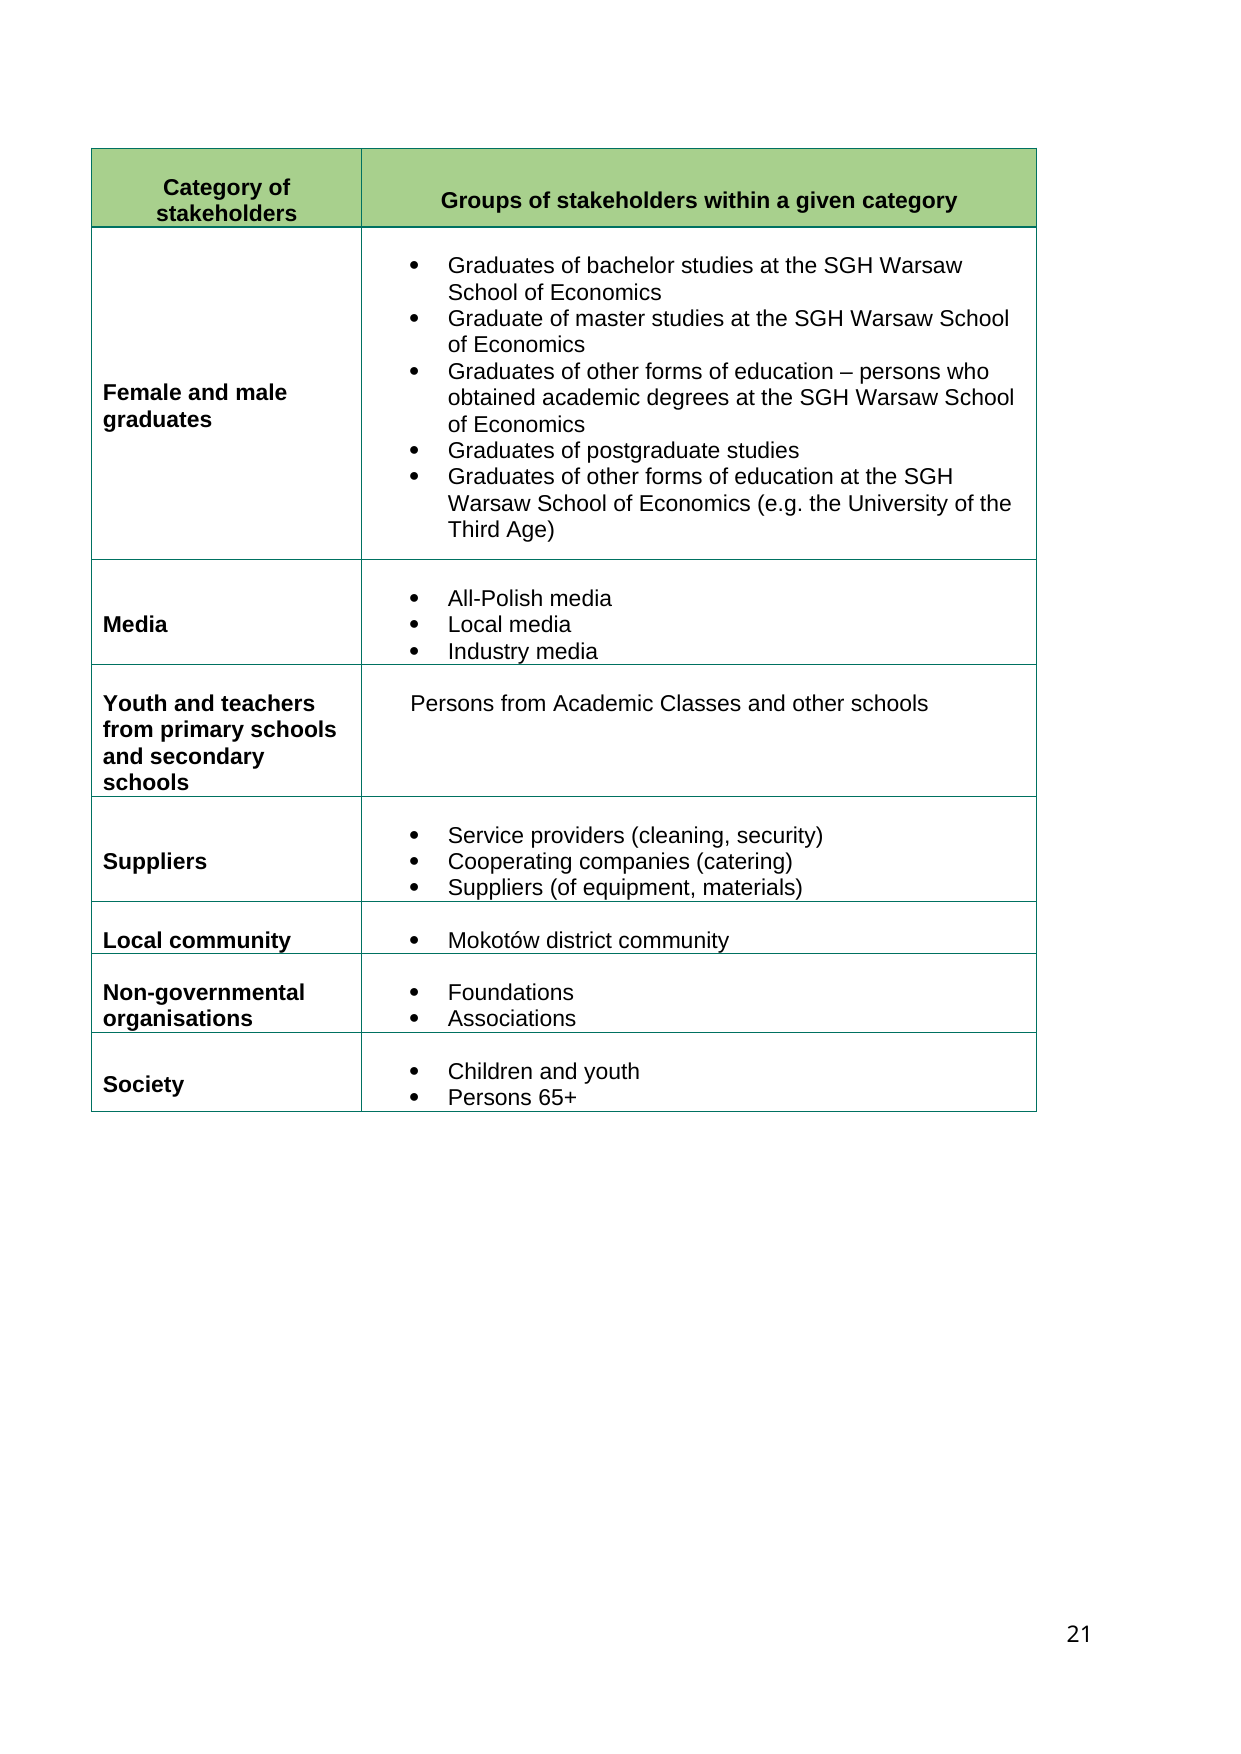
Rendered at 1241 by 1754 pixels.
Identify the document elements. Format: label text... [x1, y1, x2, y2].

table_cell Society [92, 1033, 361, 1111]
table_cell All-Polish media Local media Industry media [362, 560, 1036, 664]
table_cell Youth and teachers from primary schools and secondary schools [92, 665, 361, 796]
table_header Groups of stakeholders within a given category [362, 149, 1036, 226]
table_header Category of stakeholders [92, 149, 361, 226]
table_cell Persons from Academic Classes and other schools [362, 665, 1036, 796]
table_cell Service providers (cleaning, security) Cooperating companies (catering) Suppliers (of equipment, materials) [362, 797, 1036, 901]
table_cell Children and youth Persons 65+ [362, 1033, 1036, 1111]
table_cell Foundations Associations [362, 954, 1036, 1032]
table_cell Non-governmental organisations [92, 954, 361, 1032]
table_cell Suppliers [92, 797, 361, 901]
table_cell Local community [92, 902, 361, 953]
table_cell Female and male graduates [92, 228, 361, 559]
table_cell Media [92, 560, 361, 664]
table_cell Graduates of bachelor studies at the SGH Warsaw School of Economics Graduate of master studies at the SGH Warsaw School of Economics Graduates of other forms of education – persons who obtained academic degrees at the SGH Warsaw School of Economics Graduates of postgraduate studies Graduates of other forms of education at the SGH Warsaw School of Economics (e.g. the University of the Third Age) [362, 228, 1036, 559]
table_cell Mokotów district community [362, 902, 1036, 953]
